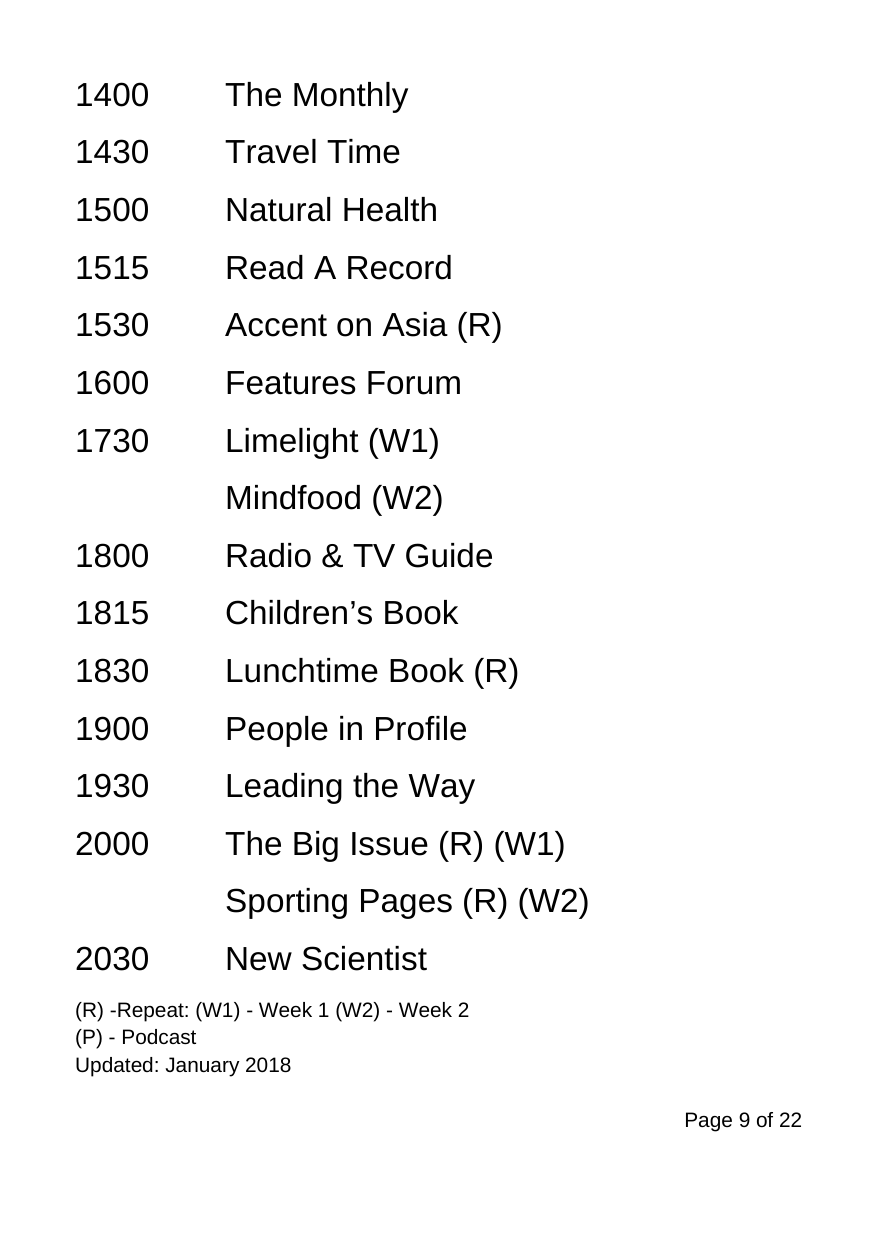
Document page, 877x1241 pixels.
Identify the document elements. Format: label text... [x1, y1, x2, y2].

text 2030 New Scientist [75, 939, 802, 977]
text 1400 The Monthly [75, 75, 802, 113]
text 1500 Natural Health [75, 190, 802, 229]
text 1900 People in Profile [75, 709, 802, 747]
text 1730 Limelight (W1) [75, 421, 802, 459]
text 1515 Read A Record [75, 248, 802, 286]
text 1815 Children’s Book [75, 593, 802, 632]
text 1830 Lunchtime Book (R) [75, 651, 802, 689]
text Sporting Pages (R) (W2) [150, 881, 802, 920]
text 2000 The Big Issue (R) (W1) [75, 824, 802, 862]
text Mindfood (W2) [150, 478, 802, 517]
text 1930 Leading the Way [75, 766, 802, 805]
text 1600 Features Forum [75, 363, 802, 401]
text 1430 Travel Time [75, 133, 802, 171]
text 1530 Accent on Asia (R) [75, 305, 802, 344]
text 1800 Radio & TV Guide [75, 536, 802, 574]
